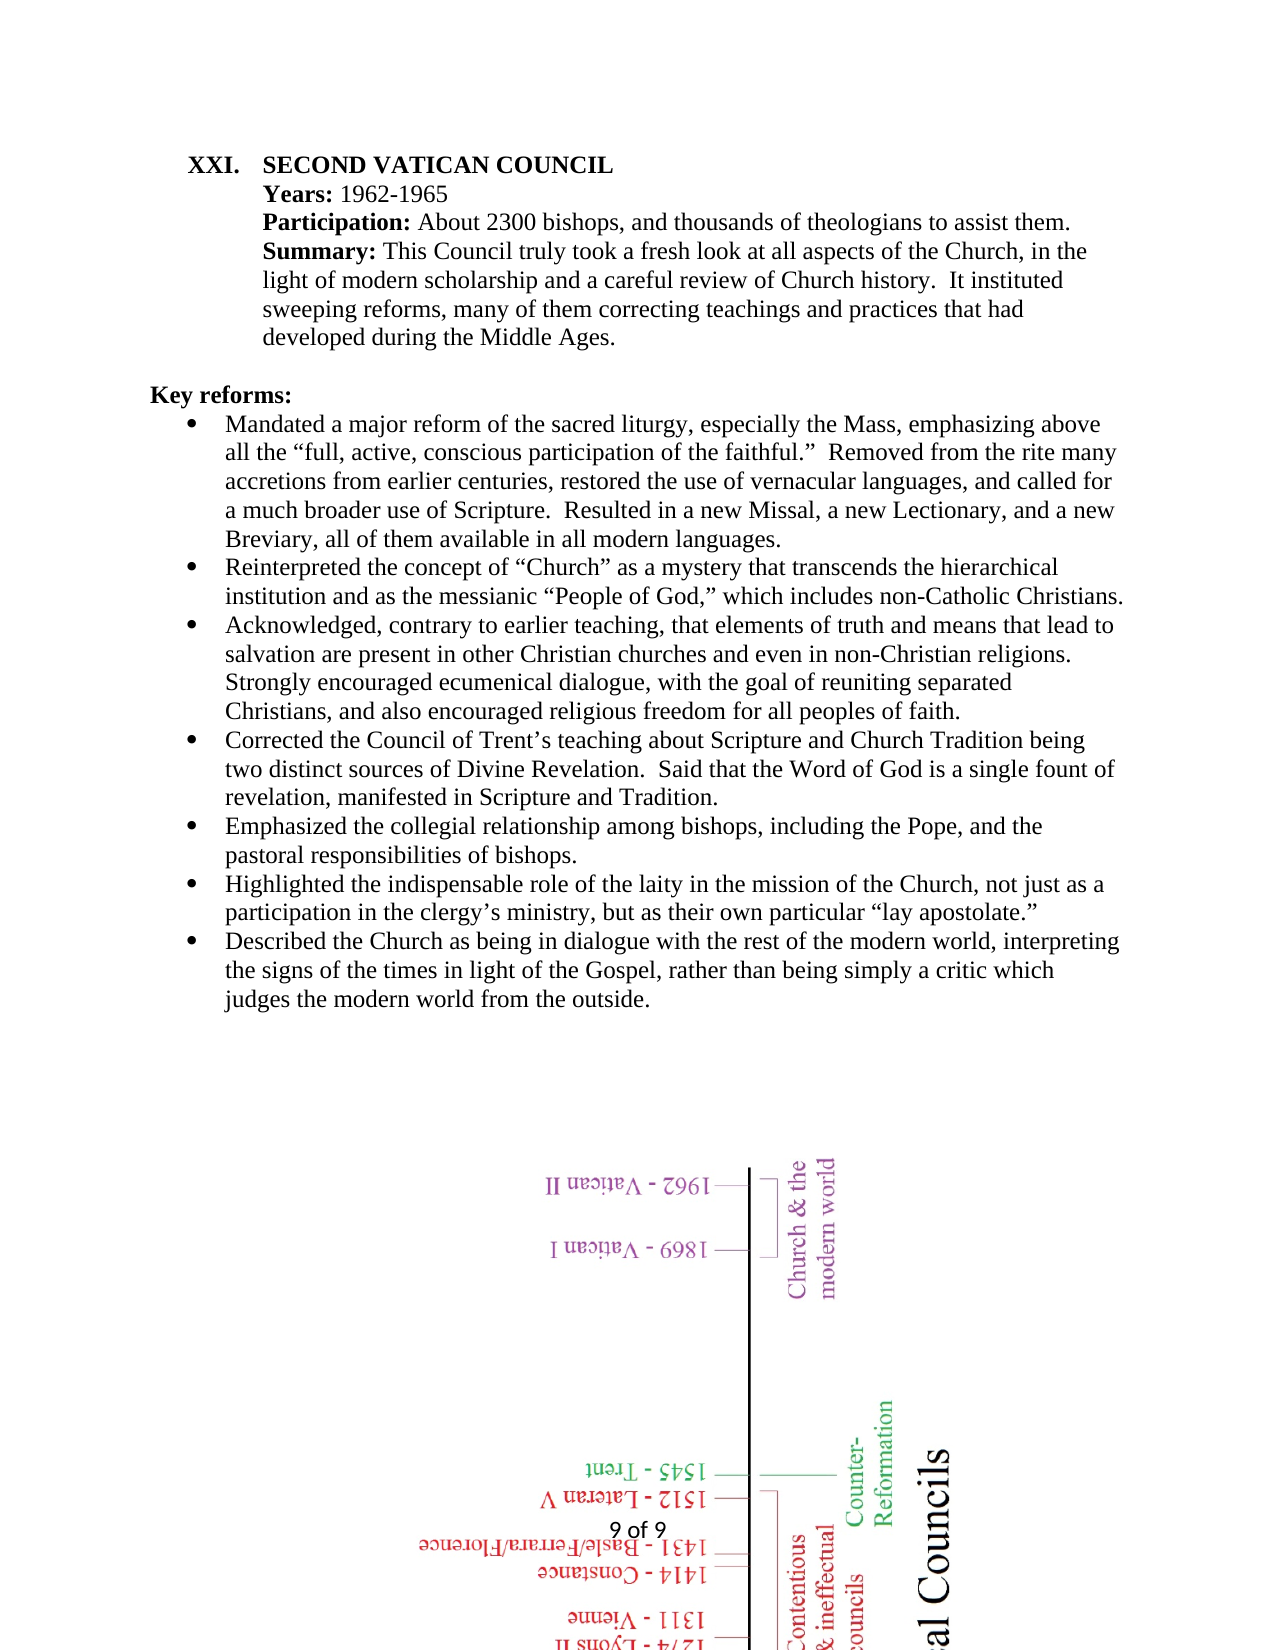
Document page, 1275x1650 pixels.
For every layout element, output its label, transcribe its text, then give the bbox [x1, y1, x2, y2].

list Corrected the Council of Trent’s teaching about Scripture and Church Tradition being two distinct sources of Divine Revelation. Said that the Word of God is a single fount of revelation, manifested in Scripture and Tradition. [187, 725, 1125, 811]
list Acknowledged, contrary to earlier teaching, that elements of truth and means that lead to salvation are present in other Christian churches and even in non-Christian religions. Strongly encouraged ecumenical dialogue, with the goal of reuniting separated Christians, and also encouraged religious freedom for all peoples of faith. [187, 610, 1125, 725]
picture [394, 1152, 990, 1650]
list Reinterpreted the concept of “Church” as a mystery that transcends the hierarchical institution and as the messianic “People of God,” which includes non-Catholic Christians. [187, 552, 1125, 610]
list Emphasized the collegial relationship among bishops, including the Pope, and the pastoral responsibilities of bishops. [187, 811, 1125, 869]
list Key reforms: [150, 380, 1125, 409]
list Mandated a major reform of the sacred liturgy, especially the Mass, emphasizing above all the “full, active, conscious participation of the faithful.” Removed from the rite many accretions from earlier centuries, restored the use of vernacular languages, and called for a much broader use of Scripture. Resulted in a new Missal, a new Lectionary, and a new Breviary, all of them available in all modern languages. [187, 409, 1125, 552]
list Highlighted the indispensable role of the laity in the mission of the Church, not just as a participation in the clergy’s ministry, but as their own particular “lay apostolate.” [187, 869, 1125, 926]
list SECOND VATICAN COUNCIL Years: 1962-1965 [187, 150, 1125, 207]
list Described the Church as being in dialogue with the rest of the modern world, interpreting the signs of the times in light of the Gospel, rather than being simply a critic which judges the modern world from the outside. [187, 926, 1125, 1012]
list Participation: About 2300 bishops, and thousands of theologians to assist them. [262, 207, 1125, 236]
list Summary: This Council truly took a fresh look at all aspects of the Church, in the light of modern scholarship and a careful review of Church history. It instituted sweeping reforms, many of them correcting teachings and practices that had developed during the Middle Ages. [262, 236, 1125, 351]
